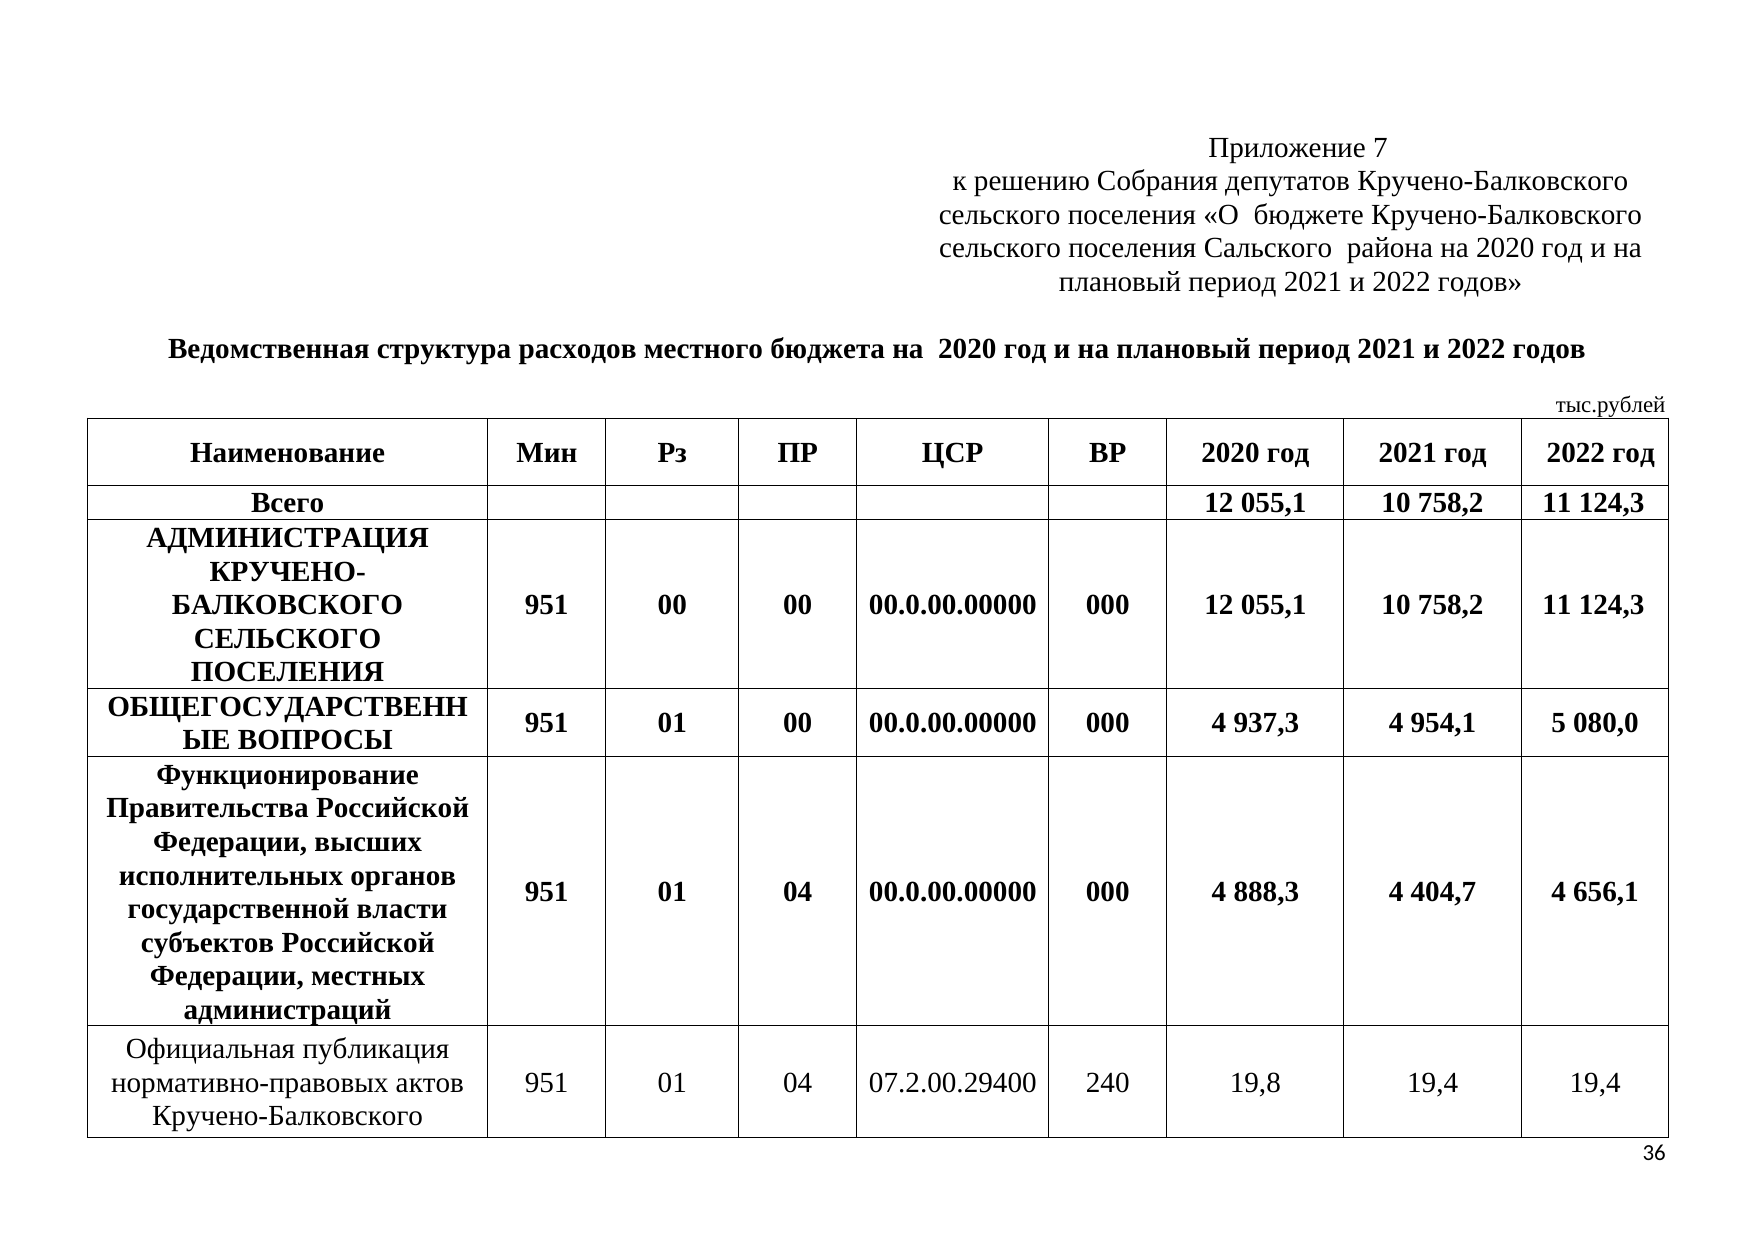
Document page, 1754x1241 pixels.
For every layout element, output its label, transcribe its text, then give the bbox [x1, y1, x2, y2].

table_cell 000 [1049, 757, 1166, 1025]
table_cell 4 937,3 [1167, 689, 1343, 756]
table_cell 000 [1049, 689, 1166, 756]
text к решению Собрания депутатов Кручено-Балковского сельского поселения «О бюджете Кручено-Балковского сельского поселения Сальского района на 2020 год и на плановый период 2021 и 2022 годов» [916, 163, 1665, 298]
table_cell 01 [606, 689, 738, 756]
text тыс.рублей [916, 391, 1665, 417]
table_cell 00 [739, 689, 856, 756]
table_cell [488, 486, 605, 519]
table_cell 951 [488, 689, 605, 756]
table_cell 07.2.00.29400 [857, 1026, 1048, 1137]
table_cell 951 [488, 520, 605, 688]
table_cell 11 124,3 [1522, 486, 1668, 519]
table_cell 240 [1049, 1026, 1166, 1137]
table_cell 19,4 [1522, 1026, 1668, 1137]
table_header ПР [739, 419, 856, 484]
table_cell 04 [739, 757, 856, 1025]
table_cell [88, 1026, 487, 1137]
table_cell 4 404,7 [1344, 757, 1521, 1025]
table_cell 11 124,3 [1522, 520, 1668, 688]
table_cell 00.0.00.00000 [857, 689, 1048, 756]
table_cell [857, 486, 1048, 519]
table_header Мин [488, 419, 605, 484]
table_cell АДМИНИСТРАЦИЯ КРУЧЕНО-БАЛКОВСКОГО СЕЛЬСКОГО ПОСЕЛЕНИЯ [88, 520, 487, 688]
table_cell 00 [739, 520, 856, 688]
table_cell 00 [606, 520, 738, 688]
table_cell 01 [606, 1026, 738, 1137]
table_cell 5 080,0 [1522, 689, 1668, 756]
table_cell 4 656,1 [1522, 757, 1668, 1025]
table_cell 10 758,2 [1344, 486, 1521, 519]
table_cell 04 [739, 1026, 856, 1137]
table_cell 10 758,2 [1344, 520, 1521, 688]
table_cell [739, 486, 856, 519]
table_cell Функционирование Правительства Российской Федерации, высших исполнительных органов государственной власти субъектов Российской Федерации, местных администраций [88, 757, 487, 1025]
table_cell ОБЩЕГОСУДАРСТВЕННЫЕ ВОПРОСЫ [88, 689, 487, 756]
table_cell 951 [488, 1026, 605, 1137]
table_cell 12 055,1 [1167, 486, 1343, 519]
table_cell Всего [88, 486, 487, 519]
text Ведомственная структура расходов местного бюджета на 2020 год и на плановый период 2021 и 2022 годов [89, 331, 1665, 365]
table_header Рз [606, 419, 738, 484]
table_cell [1049, 486, 1166, 519]
table_cell 00.0.00.00000 [857, 520, 1048, 688]
table_cell 19,8 [1167, 1026, 1343, 1137]
table_header ВР [1049, 419, 1166, 484]
table_cell 12 055,1 [1167, 520, 1343, 688]
table_header 2022 год [1522, 419, 1668, 484]
table_header Наименование [88, 419, 487, 484]
table_cell [606, 486, 738, 519]
table_cell 000 [1049, 520, 1166, 688]
table_header ЦСР [857, 419, 1048, 484]
text Приложение 7 [89, 130, 1665, 163]
table_cell 00.0.00.00000 [857, 757, 1048, 1025]
table_cell 4 888,3 [1167, 757, 1343, 1025]
table_cell 01 [606, 757, 738, 1025]
table_cell 4 954,1 [1344, 689, 1521, 756]
table_cell 19,4 [1344, 1026, 1521, 1137]
table_header 2021 год [1344, 419, 1521, 484]
table_cell 951 [488, 757, 605, 1025]
table_header 2020 год [1167, 419, 1343, 484]
